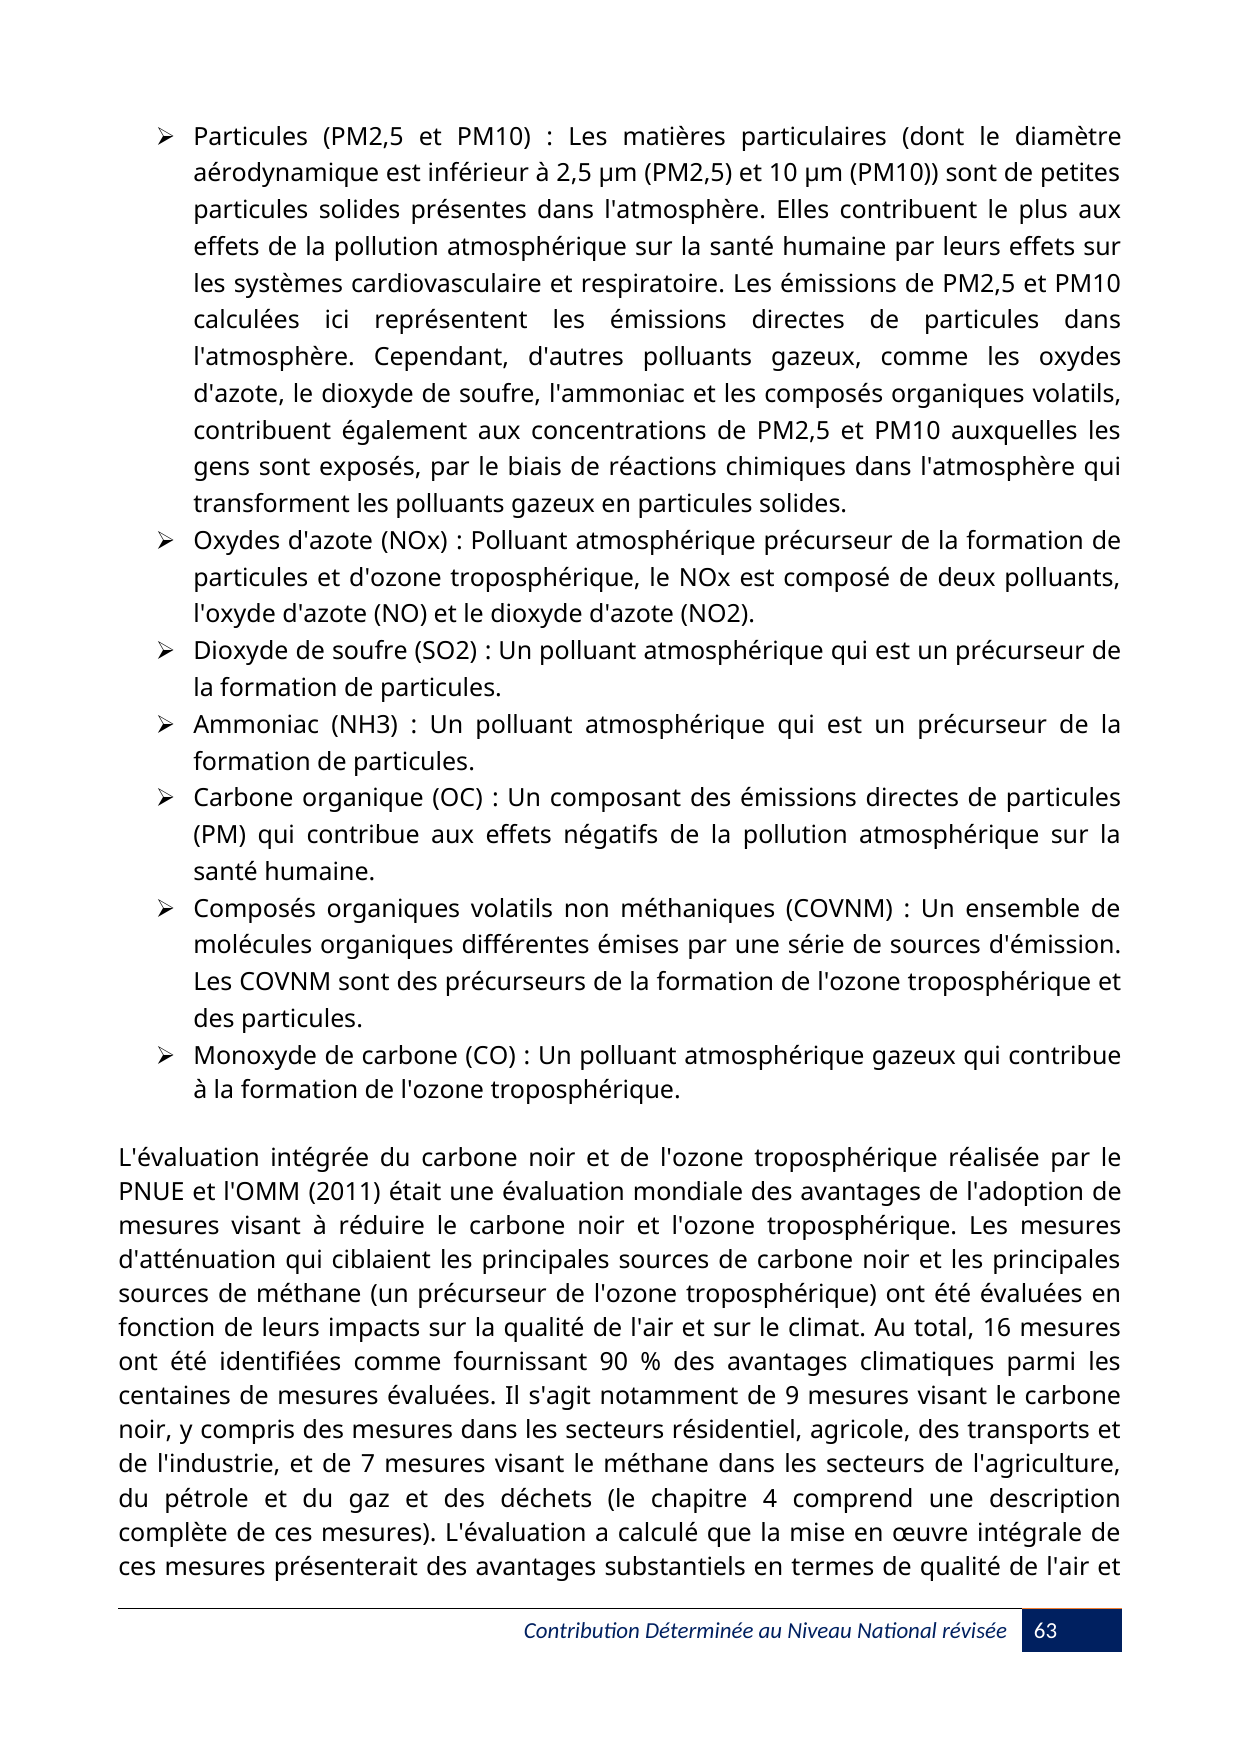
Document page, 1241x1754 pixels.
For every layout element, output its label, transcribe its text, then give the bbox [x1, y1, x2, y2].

list Dioxyde de soufre (SO2) : Un polluant atmosphérique qui est un précurseur de la formation de particules. [156, 633, 1122, 704]
list Composés organiques volatils non méthaniques (COVNM) : Un ensemble de molécules organiques différentes émises par une série de sources d'émission. Les COVNM sont des précurseurs de la formation de l'ozone troposphérique et des particules. [156, 890, 1122, 1035]
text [118, 1139, 1122, 1582]
list Ammoniac (NH3) : Un polluant atmosphérique qui est un précurseur de la formation de particules. [156, 706, 1122, 777]
list Carbone organique (OC) : Un composant des émissions directes de particules (PM) qui contribue aux effets négatifs de la pollution atmosphérique sur la santé humaine. [156, 780, 1122, 888]
list Oxydes d'azote (NOx) : Polluant atmosphérique précurseur de la formation de particules et d'ozone troposphérique, le NOx est composé de deux polluants, l'oxyde d'azote (NO) et le dioxyde d'azote (NO2). [156, 523, 1122, 630]
list Particules (PM2,5 et PM10) : Les matières particulaires (dont le diamètre aérodynamique est inférieur à 2,5 µm (PM2,5) et 10 µm (PM10)) sont de petites particules solides présentes dans l'atmosphère. Elles contribuent le plus aux effets de la pollution atmosphérique sur la santé humaine par leurs effets sur les systèmes cardiovasculaire et respiratoire. Les émissions de PM2,5 et PM10 calculées ici représentent les émissions directes de particules dans l'atmosphère. Cependant, d'autres polluants gazeux, comme les oxydes d'azote, le dioxyde de soufre, l'ammoniac et les composés organiques volatils, contribuent également aux concentrations de PM2,5 et PM10 auxquelles les gens sont exposés, par le biais de réactions chimiques dans l'atmosphère qui transforment les polluants gazeux en particules solides. [156, 118, 1122, 520]
list Monoxyde de carbone (CO) : Un polluant atmosphérique gazeux qui contribue à la formation de l'ozone troposphérique. [156, 1037, 1122, 1106]
